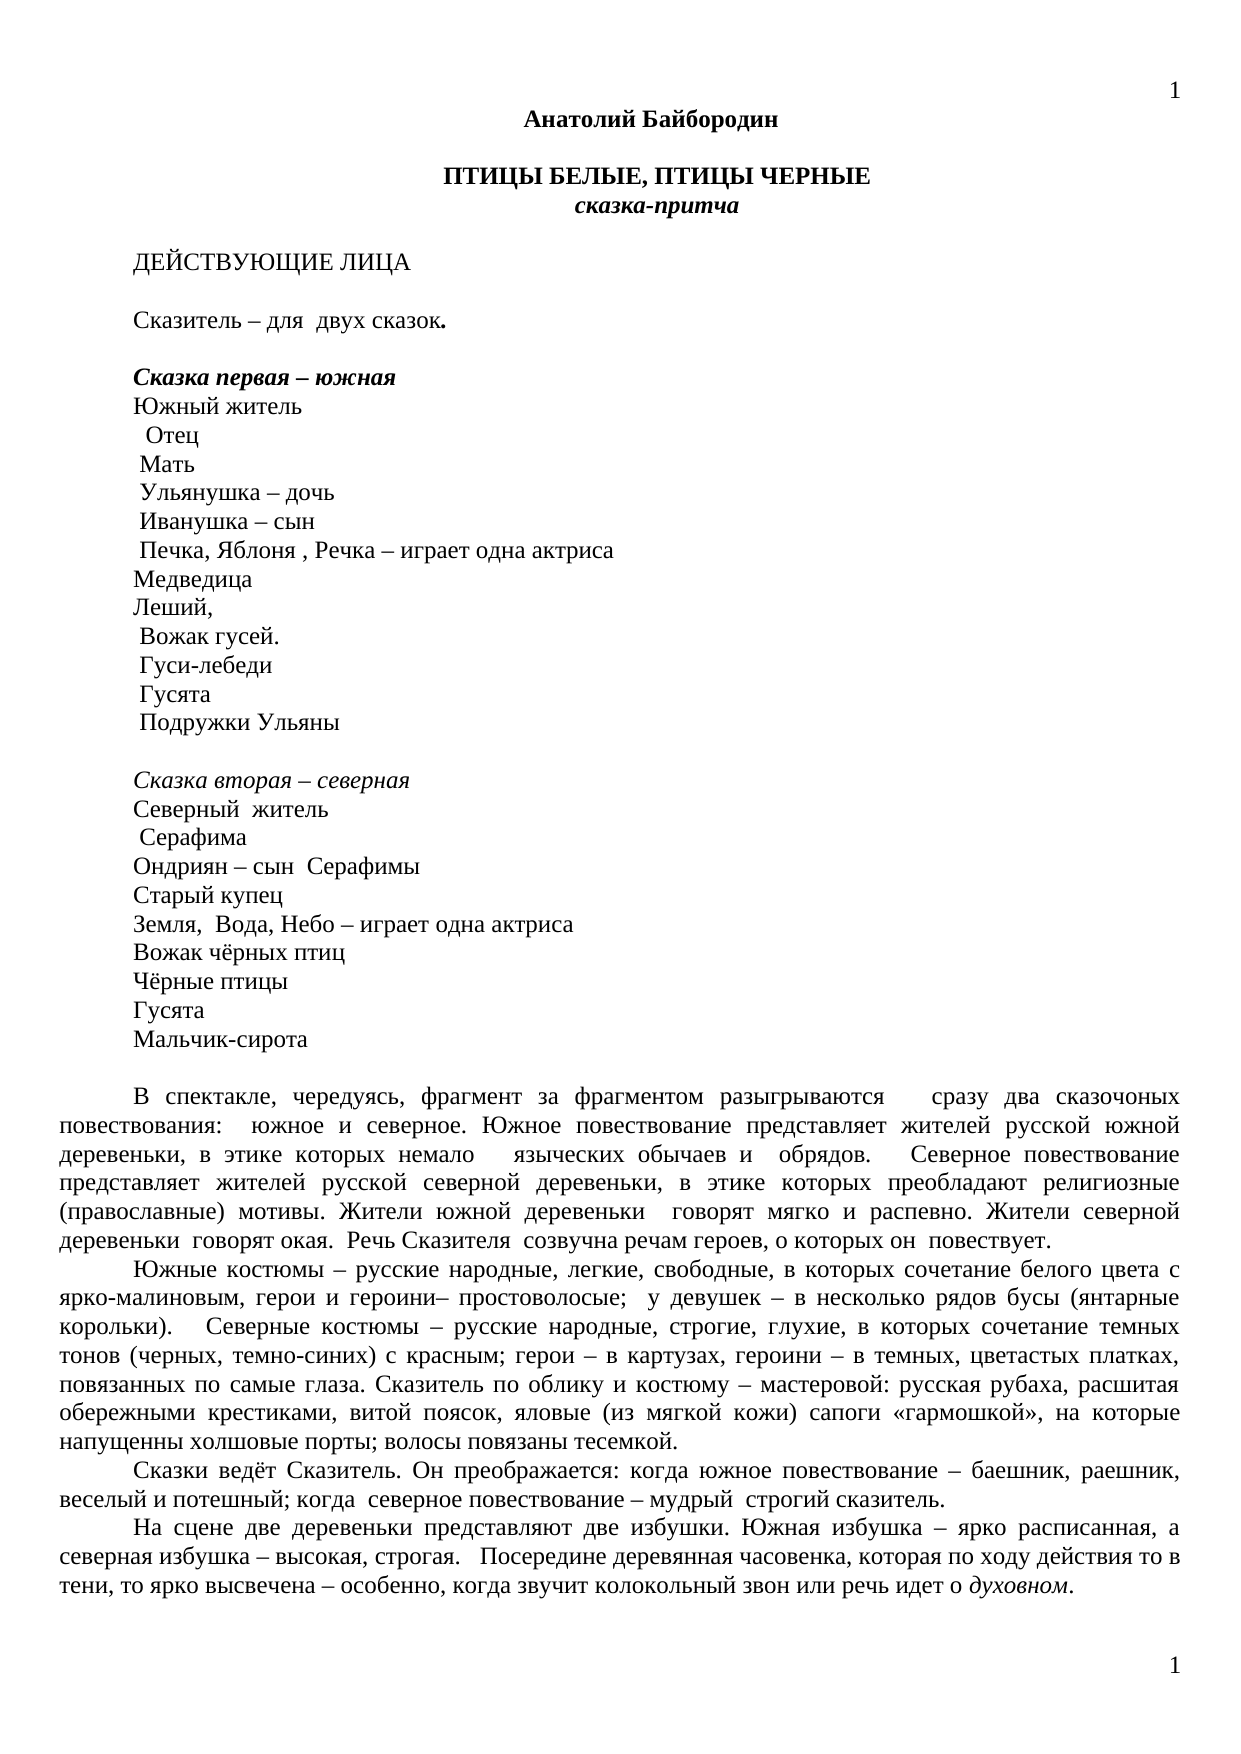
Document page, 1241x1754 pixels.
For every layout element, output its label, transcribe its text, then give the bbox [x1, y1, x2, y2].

subtitle ДЕЙСТВУЮЩИЕ ЛИЦА [59, 247, 1181, 276]
text Гусята [59, 995, 1181, 1024]
text Анатолий Байбородин [59, 104, 1181, 132]
text Мальчик-сирота [59, 1024, 1181, 1052]
text Чёрные птицы [59, 966, 1181, 995]
text Леший, [59, 592, 1181, 621]
text Подружки Ульяны [59, 707, 1181, 736]
subtitle Сказитель – для двух сказок. [59, 305, 1181, 334]
text Старый купец [59, 880, 1181, 909]
text ПТИЦЫ БЕЛЫЕ, ПТИЦЫ ЧЕРНЫЕ [59, 161, 1181, 190]
text Печка, Яблоня , Речка – играет одна актриса [59, 535, 1181, 564]
text Сказка вторая – северная [59, 765, 1181, 794]
text Гусята [59, 679, 1181, 707]
text Серафима [59, 822, 1181, 851]
text В спектакле, чередуясь, фрагмент за фрагментом разыгрываются сразу два сказочоных повествования: южное и северное. Южное повествование представляет жителей русской южной деревеньки, в этике которых немало языческих обычаев и обрядов. Северное повествование представляет жителей русской северной деревеньки, в этике которых преобладают религиозные (православные) мотивы. Жители южной деревеньки говорят мягко и распевно. Жители северной деревеньки говорят окая. Речь Сказителя созвучна речам героев, о которых он повествует. [59, 1081, 1181, 1254]
text Вожак гусей. [59, 621, 1181, 650]
text сказка-притча [59, 190, 1181, 219]
subtitle Сказка первая – южная [59, 362, 1181, 391]
text Сказки ведёт Сказитель. Он преображается: когда южное повествование – баешник, раешник, веселый и потешный; когда северное повествование – мудрый строгий сказитель. [59, 1455, 1181, 1512]
text Гуси-лебеди [59, 650, 1181, 679]
text Мать [59, 449, 1181, 477]
text Южные костюмы – русские народные, легкие, свободные, в которых сочетание белого цвета с ярко-малиновым, герои и героини– простоволосые; у девушек – в несколько рядов бусы (янтарные корольки). Северные костюмы – русские народные, строгие, глухие, в которых сочетание темных тонов (черных, темно-синих) с красным; герои – в картузах, героини – в темных, цветастых платках, повязанных по самые глаза. Сказитель по облику и костюму – мастеровой: русская рубаха, расшитая обережными крестиками, витой поясок, яловые (из мягкой кожи) сапоги «гармошкой», на которые напущенны холшовые порты; волосы повязаны тесемкой. [59, 1254, 1181, 1455]
text Медведица [59, 564, 1181, 592]
text Ондриян – сын Серафимы [59, 851, 1181, 880]
text Вожак чёрных птиц [59, 937, 1181, 966]
text На сцене две деревеньки представляют две избушки. Южная избушка – ярко расписанная, а северная избушка – высокая, строгая. Посередине деревянная часовенка, которая по ходу действия то в тени, то ярко высвечена – особенно, когда звучит колокольный звон или речь идет о духовном. [59, 1512, 1181, 1599]
text Северный житель [59, 794, 1181, 822]
text Южный житель [59, 391, 1181, 420]
text Земля, Вода, Небо – играет одна актриса [59, 909, 1181, 937]
text Отец [59, 420, 1181, 449]
text Иванушка – сын [59, 506, 1181, 535]
text Ульянушка – дочь [59, 477, 1181, 506]
